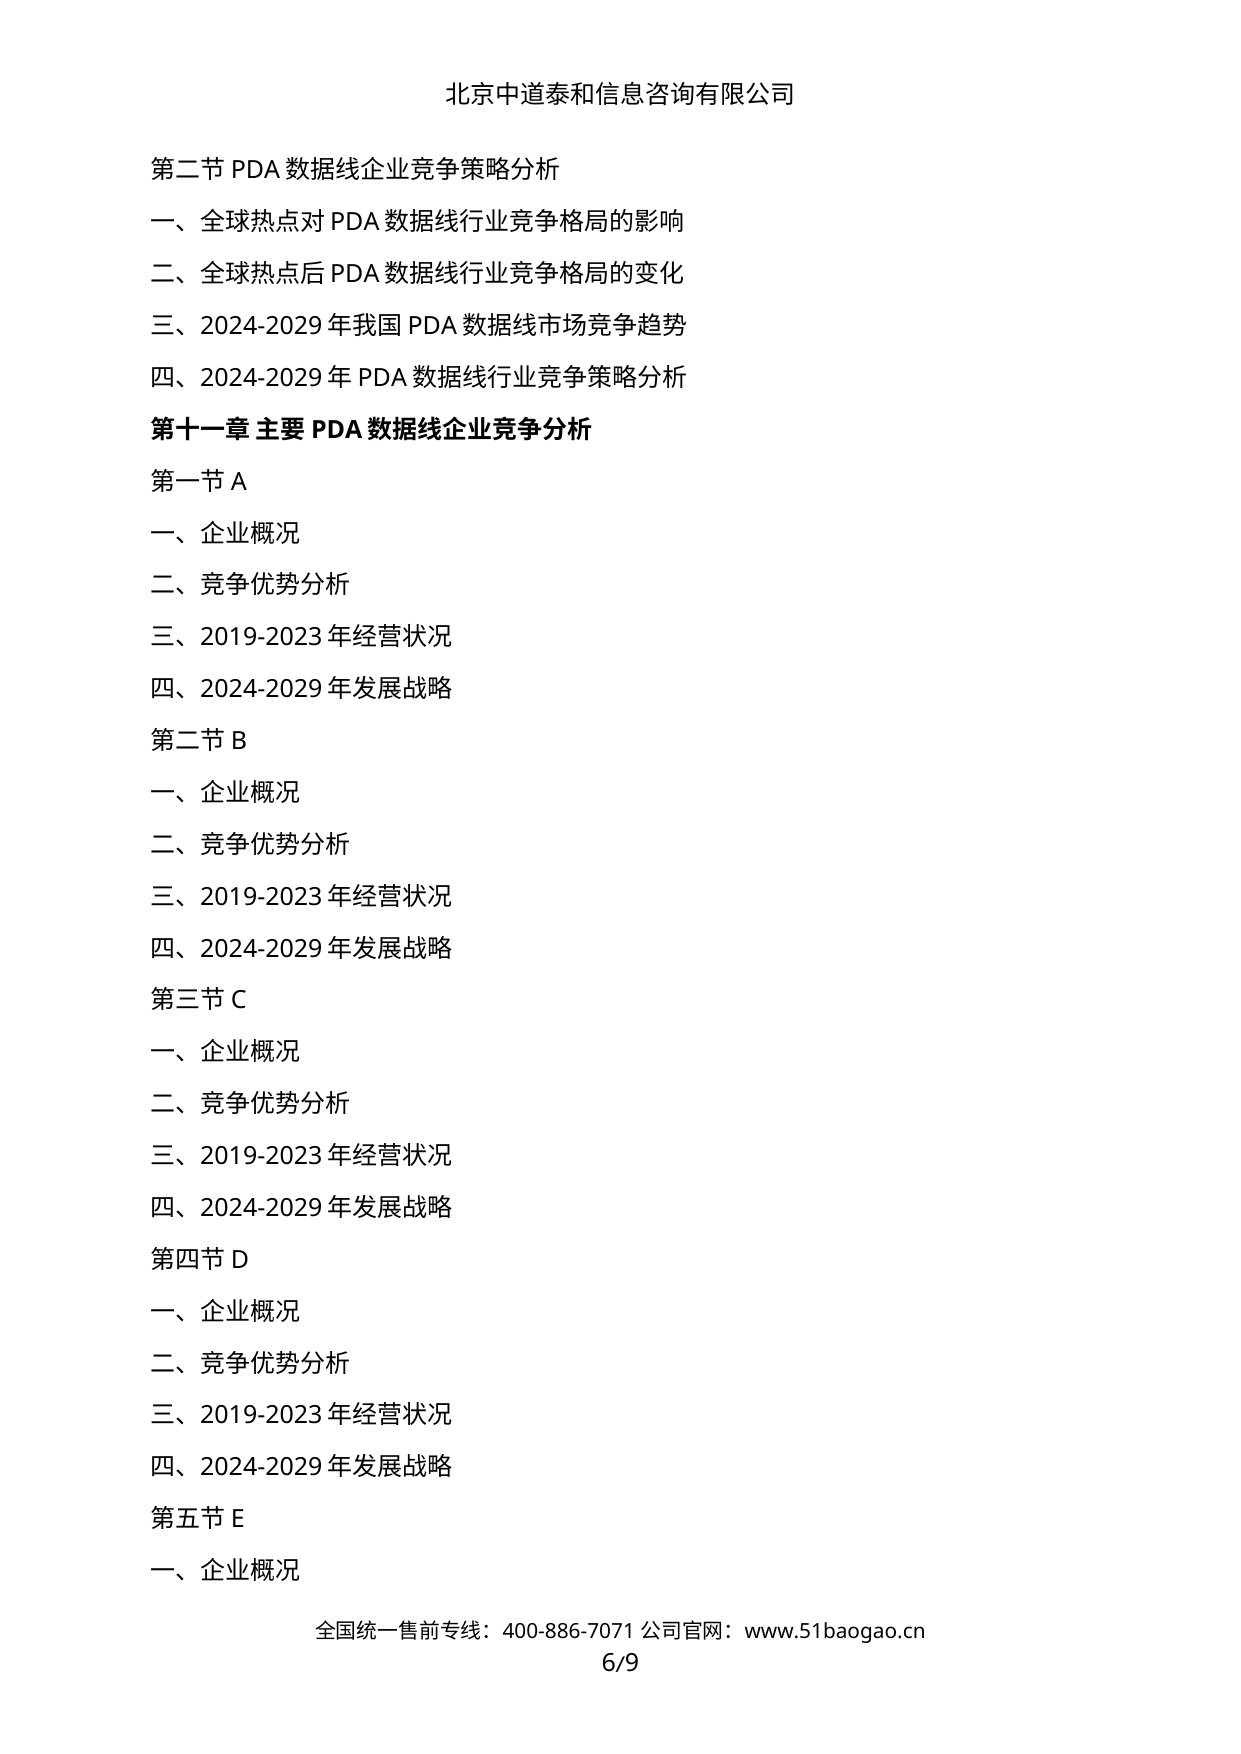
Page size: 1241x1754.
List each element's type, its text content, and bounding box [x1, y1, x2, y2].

text 一、企业概况 [150, 1291, 1090, 1327]
text 二、竞争优势分析 [150, 565, 1090, 601]
text 二、竞争优势分析 [150, 1343, 1090, 1379]
text 一、企业概况 [150, 1551, 1090, 1587]
text 第五节 E [150, 1499, 1090, 1535]
text 二、竞争优势分析 [150, 824, 1090, 861]
text 四、2024-2029年发展战略 [150, 1447, 1090, 1483]
text 二、竞争优势分析 [150, 1084, 1090, 1120]
text 四、2024-2029年发展战略 [150, 669, 1090, 705]
text 第三节 C [150, 980, 1090, 1016]
text 一、全球热点对PDA数据线行业竞争格局的影响 [150, 202, 1090, 238]
text 一、企业概况 [150, 1032, 1090, 1068]
text 第四节 D [150, 1239, 1090, 1276]
text 一、企业概况 [150, 772, 1090, 809]
text 四、2024-2029年发展战略 [150, 1187, 1090, 1224]
text 四、2024-2029年发展战略 [150, 928, 1090, 964]
text 第二节 B [150, 721, 1090, 757]
text 二、全球热点后PDA数据线行业竞争格局的变化 [150, 254, 1090, 290]
text 三、2019-2023年经营状况 [150, 876, 1090, 912]
text 第一节 A [150, 461, 1090, 497]
text 四、2024-2029年PDA数据线行业竞争策略分析 [150, 357, 1090, 394]
text 三、2019-2023年经营状况 [150, 1395, 1090, 1431]
text 三、2019-2023年经营状况 [150, 617, 1090, 653]
text 三、2019-2023年经营状况 [150, 1136, 1090, 1172]
text 第二节 PDA数据线企业竞争策略分析 [150, 150, 1090, 186]
text 一、企业概况 [150, 513, 1090, 549]
text 三、2024-2029年我国PDA数据线市场竞争趋势 [150, 306, 1090, 342]
text 第十一章 主要PDA数据线企业竞争分析 [150, 409, 1090, 446]
